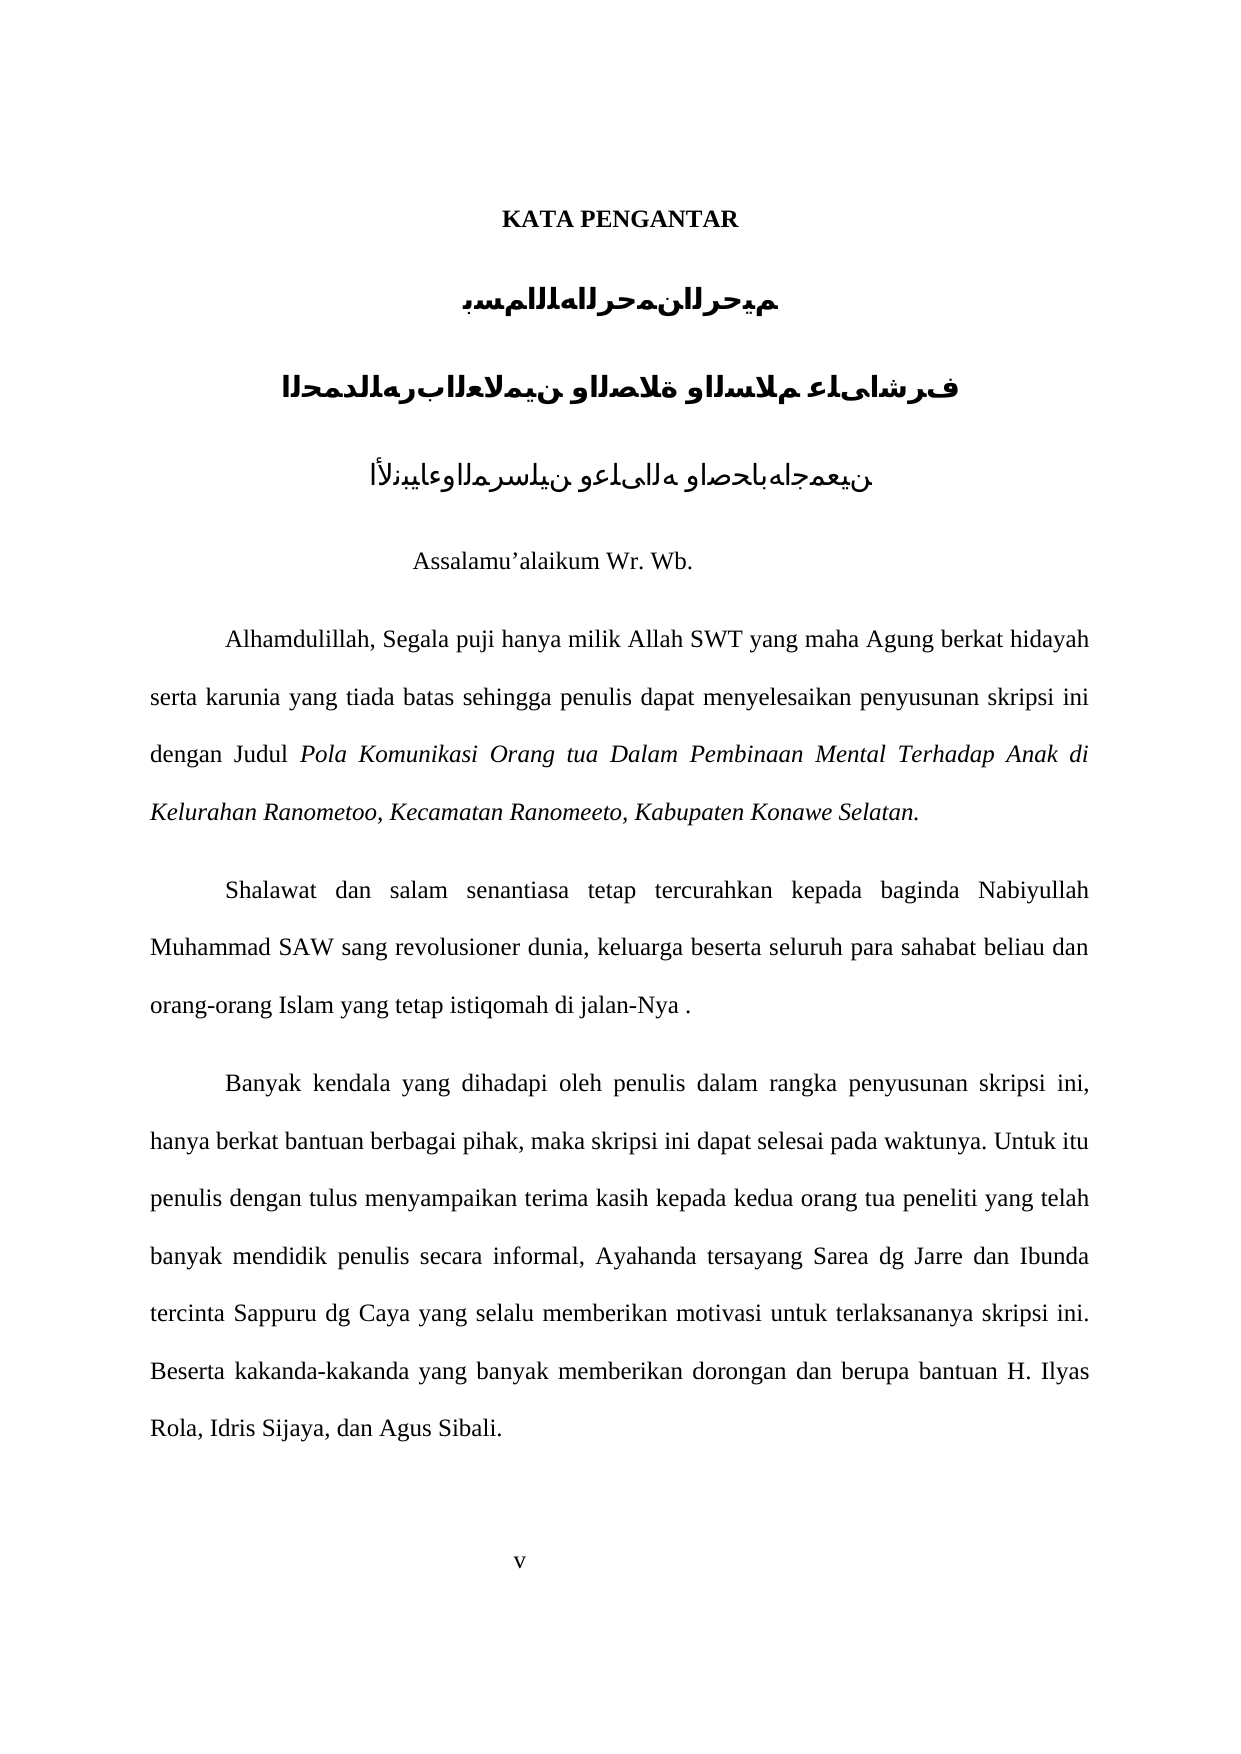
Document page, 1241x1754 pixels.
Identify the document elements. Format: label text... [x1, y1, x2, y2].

text ﻦﻴﻌﻤﺟﺍﻪﺑﺎﺤﺻﺍﻭ ﻪﻟﺍﻰﻠﻋﻭ ﻦﻴﻠﺳﺮﻤﻟﺍﻭﺀﺎﻴﺒﻧﻷﺍ [150, 458, 1090, 491]
text Alhamdulillah, Segala puji hanya milik Allah SWT yang maha Agung berkat hidayah serta karunia yang tiada batas sehingga penulis dapat menyelesaikan penyusunan skripsi ini dengan Judul Pola Komunikasi Orang tua Dalam Pembinaan Mental Terhadap Anak di Kelurahan Ranometoo, Kecamatan Ranomeeto, Kabupaten Konawe Selatan. [150, 624, 1090, 825]
text Banyak kendala yang dihadapi oleh penulis dalam rangka penyusunan skripsi ini, hanya berkat bantuan berbagai pihak, maka skripsi ini dapat selesai pada waktunya. Untuk itu penulis dengan tulus menyampaikan terima kasih kepada kedua orang tua peneliti yang telah banyak mendidik penulis secara informal, Ayahanda tersayang Sarea dg Jarre dan Ibunda tercinta Sappuru dg Caya yang selalu memberikan motivasi untuk terlaksananya skripsi ini. Beserta kakanda-kakanda yang banyak memberikan dorongan dan berupa bantuan H. Ilyas Rola, Idris Sijaya, dan Agus Sibali. [150, 1068, 1090, 1442]
text Shalawat dan salam senantiasa tetap tercurahkan kepada baginda Nabiyullah Muhammad SAW sang revolusioner dunia, keluarga beserta seluruh para sahabat beliau dan orang-orang Islam yang tetap istiqomah di jalan-Nya . [150, 875, 1090, 1019]
text ﻑﺮﺷﺍﻰﻠﻋ ﻢﻼﺴﻟﺍﻭ ﺓﻼﺼﻟﺍﻭ ﻦﻴﻤﻟﺎﻌﻟﺍﺏﺭﻪﻠﻟﺪﻤﺤﻟﺍ [150, 370, 1090, 403]
text ﻢﻴﺣﺮﻟﺍﻦﻤﺣﺮﻟﺍﻪﻠﻟﺍﻢﺴﺑ [150, 282, 1090, 316]
text Assalamu’alaikum Wr. Wb. [179, 546, 1090, 574]
text KATA PENGANTAR [150, 204, 1090, 232]
text v [150, 1546, 1090, 1574]
